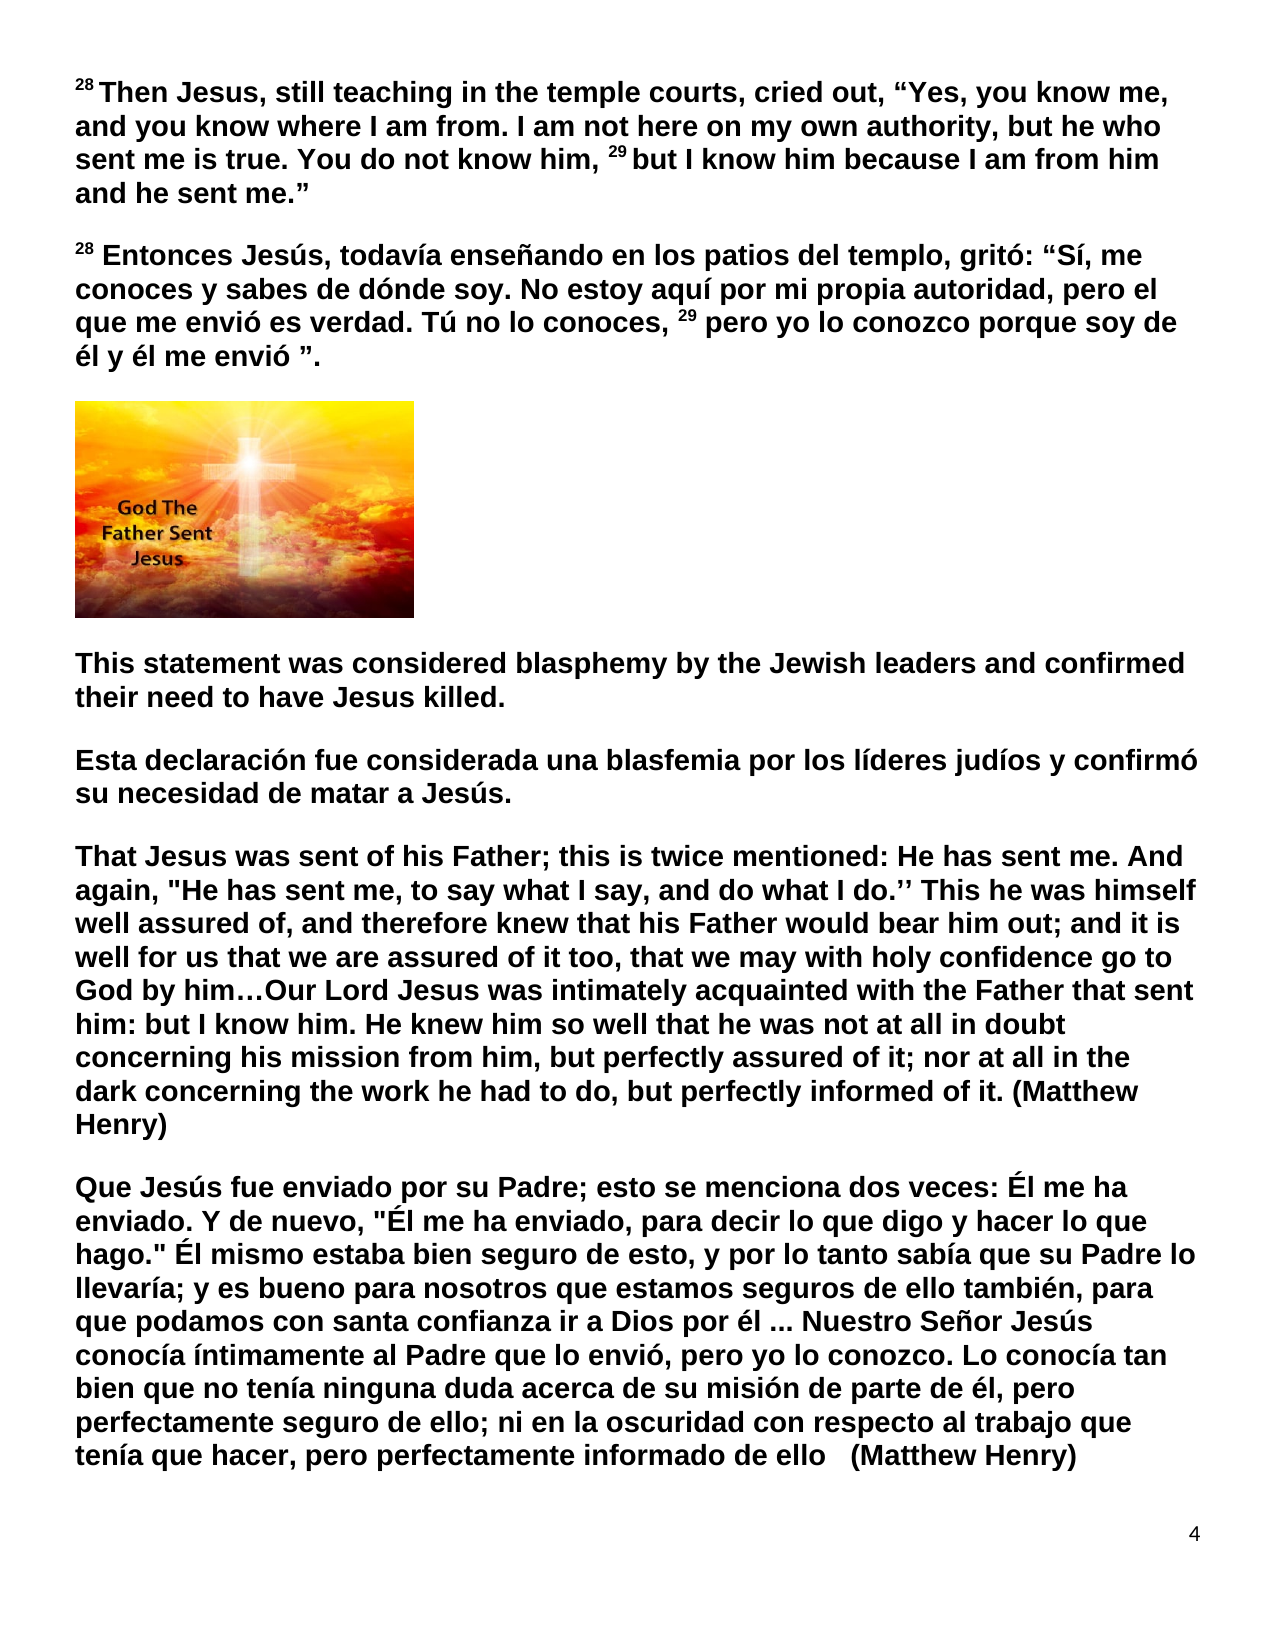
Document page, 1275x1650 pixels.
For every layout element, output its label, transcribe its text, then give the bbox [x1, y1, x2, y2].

text That Jesus was sent of his Father; this is twice mentioned: He has sent me. And again, "He has sent me, to say what I say, and do what I do.’’ This he was himself well assured of, and therefore knew that his Father would bear him out; and it is well for us that we are assured of it too, that we may with holy confidence go to God by him…Our Lord Jesus was intimately acquainted with the Father that sent him: but I know him. He knew him so well that he was not at all in doubt concerning his mission from him, but perfectly assured of it; nor at all in the dark concerning the work he had to do, but perfectly informed of it. (Matthew Henry) [75, 839, 1200, 1141]
text Esta declaración fue considerada una blasfemia por los líderes judíos y confirmó su necesidad de matar a Jesús. [75, 743, 1200, 810]
text This statement was considered blasphemy by the Jewish leaders and confirmed their need to have Jesus killed. [75, 646, 1200, 713]
picture [75, 401, 414, 618]
text Que Jesús fue enviado por su Padre; esto se menciona dos veces: Él me ha enviado. Y de nuevo, "Él me ha enviado, para decir lo que digo y hacer lo que hago." Él mismo estaba bien seguro de esto, y por lo tanto sabía que su Padre lo llevaría; y es bueno para nosotros que estamos seguros de ello también, para que podamos con santa confianza ir a Dios por él ... Nuestro Señor Jesús conocía íntimamente al Padre que lo envió, pero yo lo conozco. Lo conocía tan bien que no tenía ninguna duda acerca de su misión de parte de él, pero perfectamente seguro de ello; ni en la oscuridad con respecto al trabajo que tenía que hacer, pero perfectamente informado de ello (Matthew Henry) [75, 1170, 1200, 1472]
text 28 Entonces Jesús, todavía enseñando en los patios del templo, gritó: “Sí, me conoces y sabes de dónde soy. No estoy aquí por mi propia autoridad, pero el que me envió es verdad. Tú no lo conoces, 29 pero yo lo conozco porque soy de él y él me envió ”. [75, 238, 1200, 372]
text 28 Then Jesus, still teaching in the temple courts, cried out, “Yes, you know me, and you know where I am from. I am not here on my own authority, but he who sent me is true. You do not know him, 29 but I know him because I am from him and he sent me.” [75, 75, 1200, 209]
